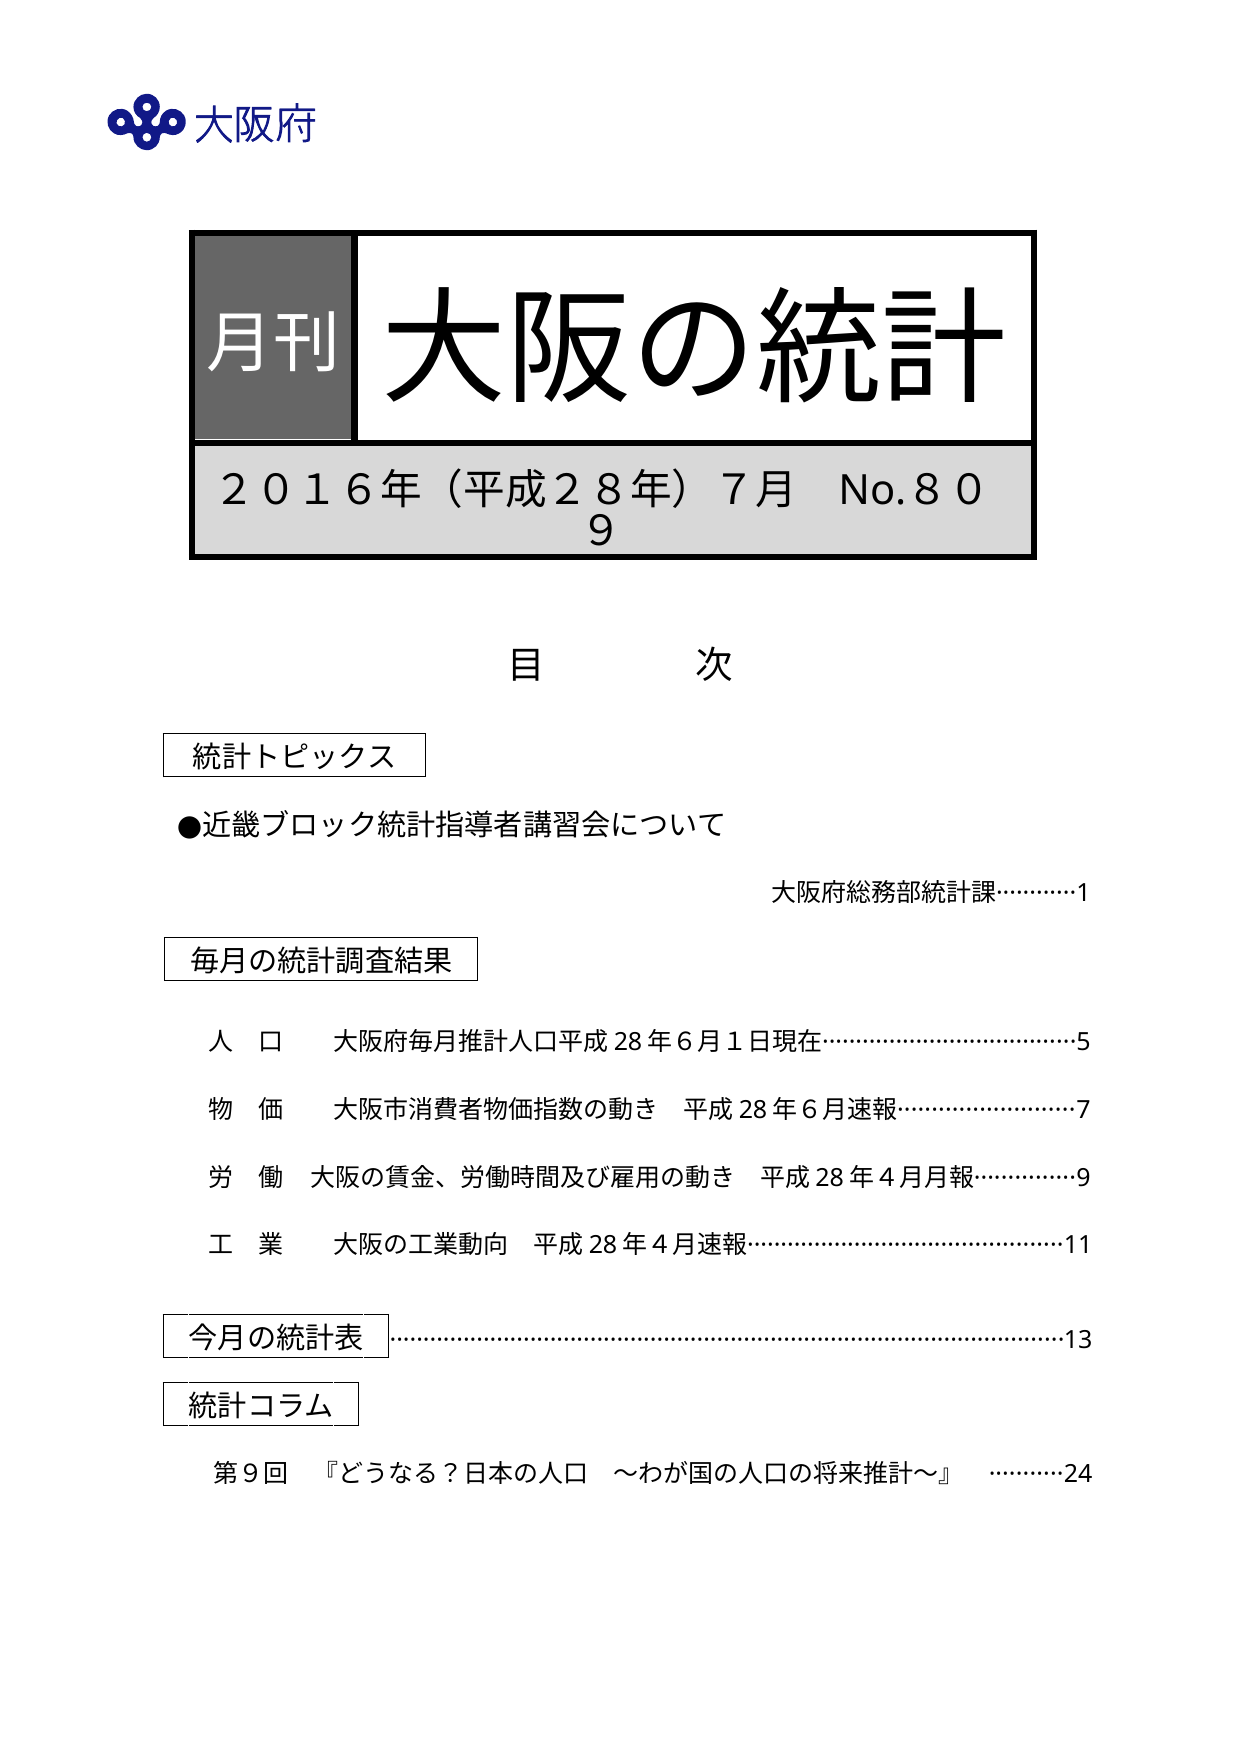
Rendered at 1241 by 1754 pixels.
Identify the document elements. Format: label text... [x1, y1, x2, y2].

table_cell ２０１６年（平成２８年）７月 No.８０９ [195, 446, 1031, 554]
text 毎月の統計調査結果 [89, 925, 1161, 993]
text 統計コラム [89, 1370, 1152, 1438]
text ●近畿ブロック統計指導者講習会について [110, 789, 1161, 857]
text 今月の統計表 13 [89, 1302, 1152, 1370]
text 統計トピックス [89, 721, 1152, 789]
text 目 次 [89, 628, 1152, 696]
text 労 働 大阪の賃金、労働時間及び雇用の動き 平成28年４月月報 9 [110, 1141, 1152, 1209]
text 大阪府総務部統計課 1 [110, 857, 1152, 925]
table_header 大阪の統計 [358, 236, 1031, 439]
text 工 業 大阪の工業動向 平成28年４月速報 11 [110, 1209, 1152, 1277]
text 物 価 大阪市消費者物価指数の動き 平成28年６月速報 7 [110, 1073, 1152, 1141]
text 人 口 大阪府毎月推計人口平成28年６月１日現在 5 [110, 1005, 1152, 1073]
table_header 月刊 [195, 236, 351, 439]
text 第９回 『どうなる？日本の人口 ～わが国の人口の将来推計～』 24 [89, 1438, 1152, 1506]
